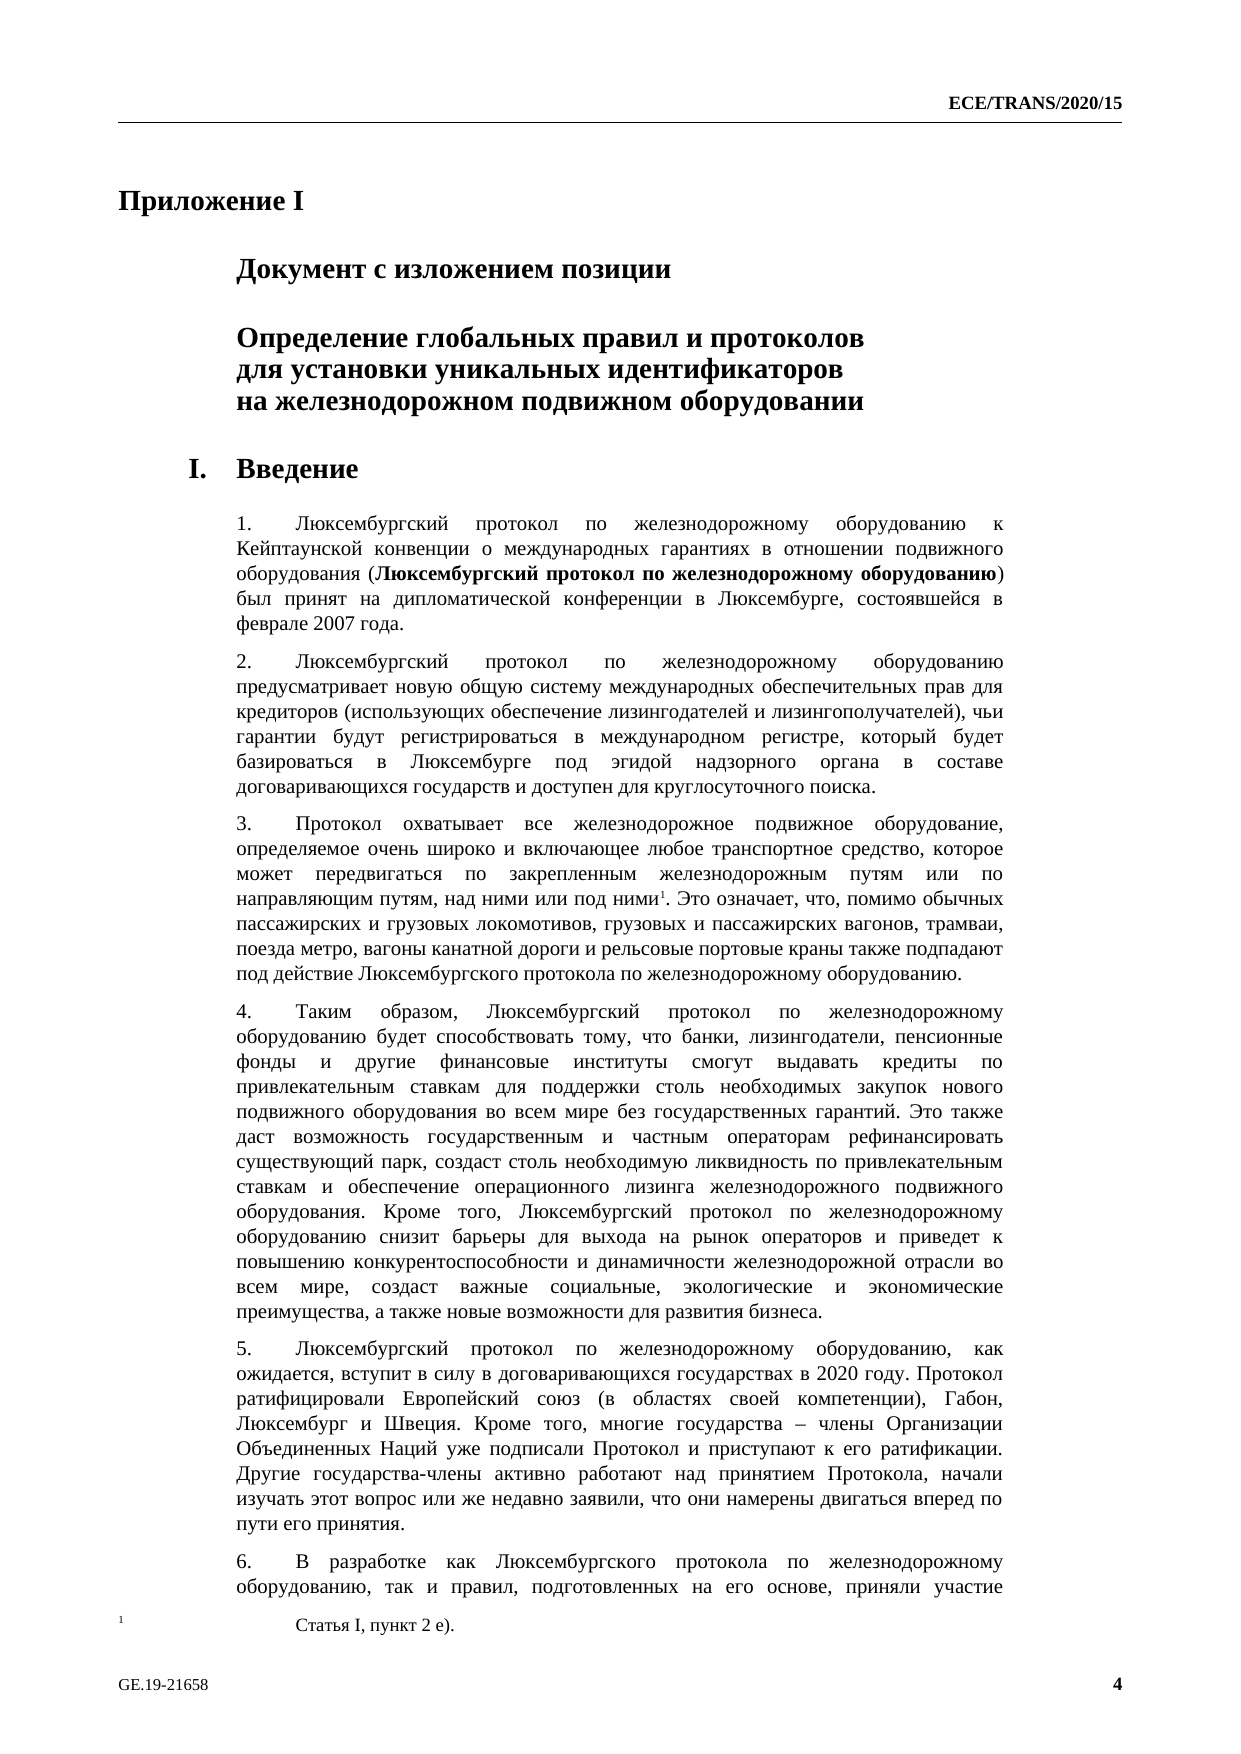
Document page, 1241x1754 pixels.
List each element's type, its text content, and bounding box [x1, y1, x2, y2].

text Документ с изложением позиции [118, 254, 1004, 285]
text 3. Протокол охватывает все железнодорожное подвижное оборудование, определяемое очень широко и включающее любое транспортное средство, которое может передвигаться по закрепленным железнодорожным путям или по направляющим путям, над ними или под ними. Это означает, что, помимо обычных пассажирских и грузовых локомотивов, грузовых и пассажирских вагонов, трамваи, поезда метро, вагоны канатной дороги и рельсовые портовые краны также подпадают под действие Люксембургского протокола по железнодорожному оборудованию. [236, 810, 1004, 985]
text 2. Люксембургский протокол по железнодорожному оборудованию предусматривает новую общую систему международных обеспечительных прав для кредиторов (использующих обеспечение лизингодателей и лизингополучателей), чьи гарантии будут регистрироваться в международном регистре, который будет базироваться в Люксембурге под эгидой надзорного органа в составе договаривающихся государств и доступен для круглосуточного поиска. [236, 648, 1004, 798]
text 1. Люксембургский протокол по железнодорожному оборудованию к Кейптаунской конвенции о международных гарантиях в отношении подвижного оборудования (Люксембургский протокол по железнодорожному оборудованию) был принят на дипломатической конференции в Люксембурге, состоявшейся в феврале 2007 года. [236, 510, 1004, 635]
text 4. Таким образом, Люксембургский протокол по железнодорожному оборудованию будет способствовать тому, что банки, лизингодатели, пенсионные фонды и другие финансовые институты смогут выдавать кредиты по привлекательным ставкам для поддержки столь необходимых закупок нового подвижного оборудования во всем мире без государственных гарантий. Это также даст возможность государственным и частным операторам рефинансировать существующий парк, создаст столь необходимую ликвидность по привлекательным ставкам и обеспечение операционного лизинга железнодорожного подвижного оборудования. Кроме того, Люксембургский протокол по железнодорожному оборудованию снизит барьеры для выхода на рынок операторов и приведет к повышению конкурентоспособности и динамичности железнодорожной отрасли во всем мире, создаст важные социальные, экологические и экономические преимущества, а также новые возможности для развития бизнеса. [236, 998, 1004, 1323]
text Приложение I [118, 185, 1004, 216]
text I. Введение [118, 454, 1004, 485]
text 5. Люксембургский протокол по железнодорожному оборудованию, как ожидается, вступит в силу в договаривающихся государствах в 2020 году. Протокол ратифицировали Европейский союз (в областях своей компетенции), Габон, Люксембург и Швеция. Кроме того, многие государства – члены Организации Объединенных Наций уже подписали Протокол и приступают к его ратификации. Другие государства-члены активно работают над принятием Протокола, начали изучать этот вопрос или же недавно заявили, что они намерены двигаться вперед по пути его принятия. [236, 1335, 1004, 1535]
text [236, 1548, 1004, 1598]
text Определение глобальных правил и протоколов для установки уникальных идентификаторов на железнодорожном подвижном оборудовании [118, 323, 1004, 416]
